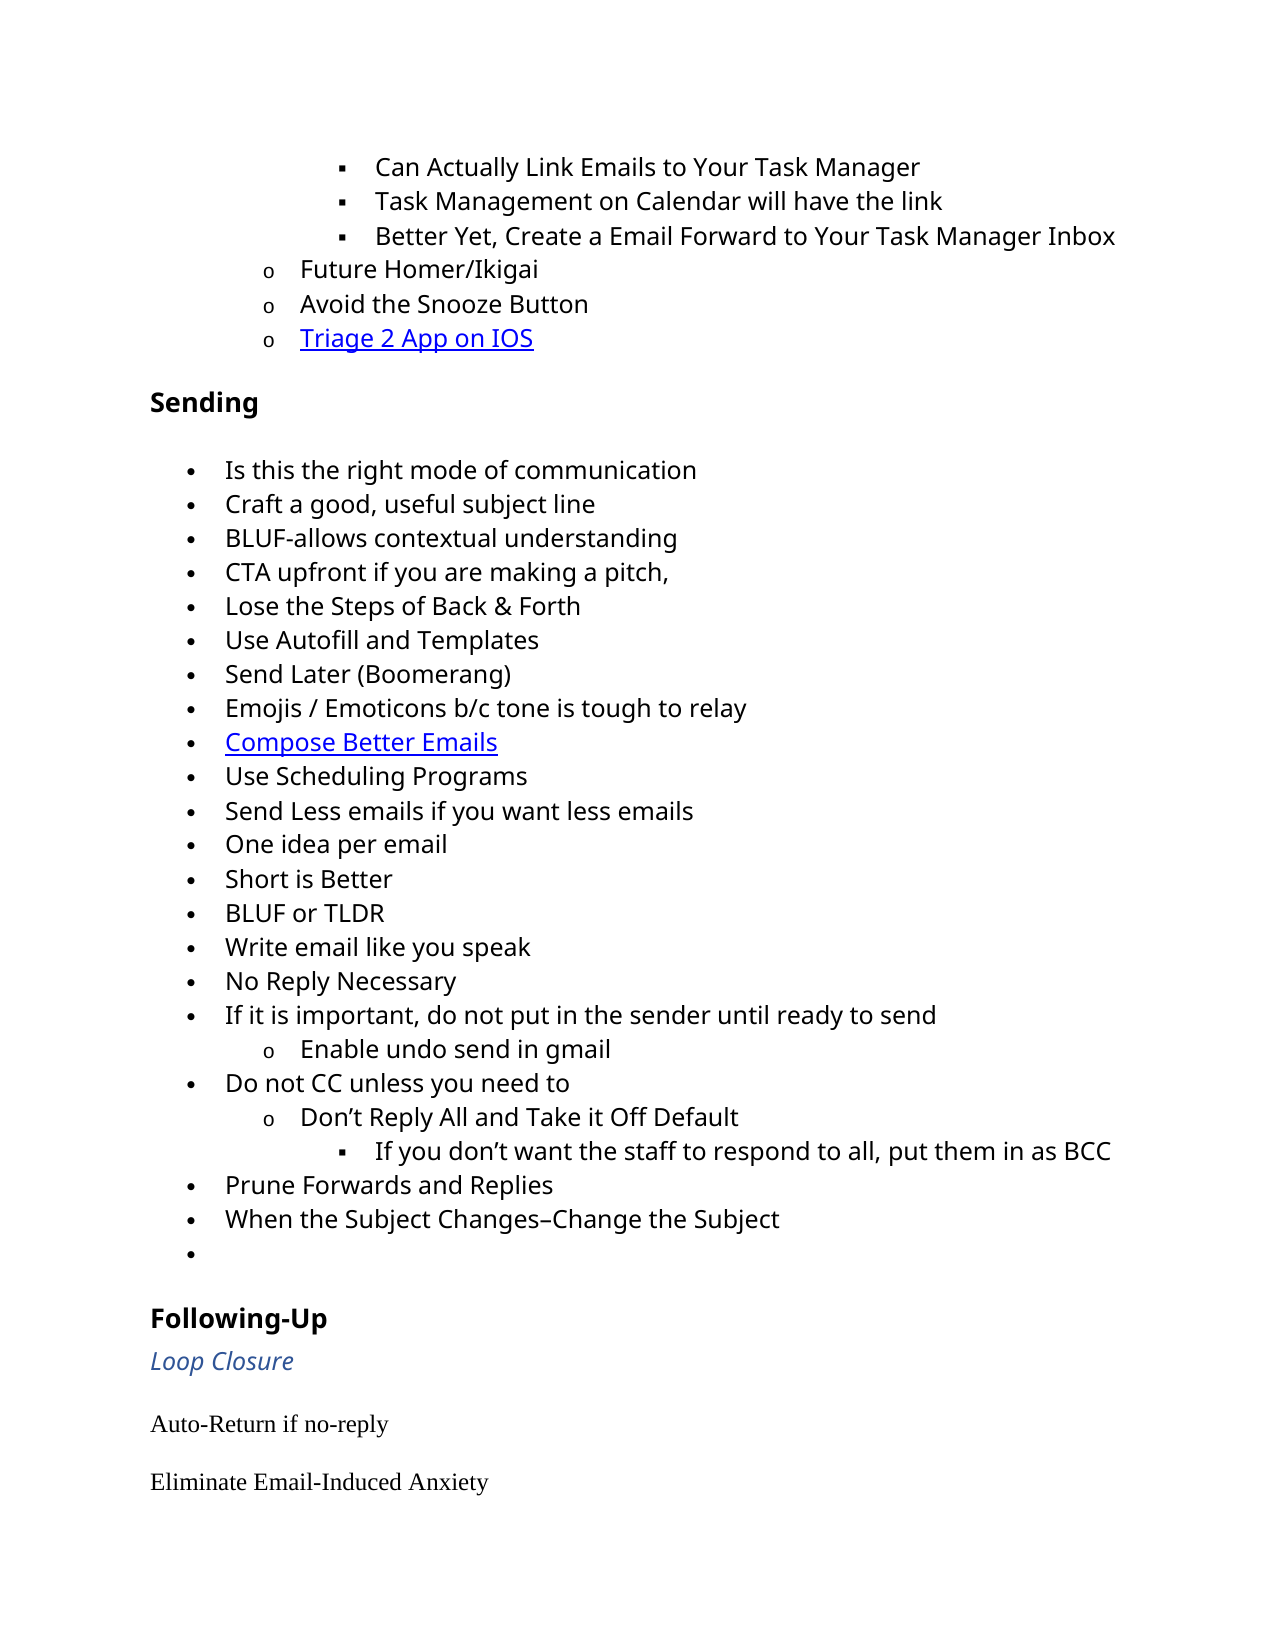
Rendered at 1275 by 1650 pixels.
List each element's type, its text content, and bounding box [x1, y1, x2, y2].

list Do not CC unless you need to [187, 1066, 1125, 1100]
list Emojis / Emoticons b/c tone is tough to relay [187, 691, 1125, 725]
text Eliminate Email-Induced Anxiety [150, 1467, 1125, 1496]
list Lose the Steps of Back & Forth [187, 589, 1125, 623]
list Send Later (Boomerang) [187, 657, 1125, 691]
list Better Yet, Create a Email Forward to Your Task Manager Inbox [337, 218, 1125, 252]
list Use Autofill and Templates [187, 623, 1125, 657]
list BLUF-allows contextual understanding [187, 521, 1125, 555]
list Can Actually Link Emails to Your Task Manager [337, 150, 1125, 184]
list Task Management on Calendar will have the link [337, 184, 1125, 218]
list Craft a good, useful subject line [187, 487, 1125, 521]
list One idea per email [187, 827, 1125, 861]
text Auto-Return if no-reply [150, 1409, 1125, 1438]
list If it is important, do not put in the sender until ready to send [187, 997, 1125, 1032]
subtitle Following-Up [150, 1299, 1125, 1336]
list CTA upfront if you are making a pitch, [187, 555, 1125, 589]
list Is this the right mode of communication [187, 452, 1125, 487]
list When the Subject Changes–Change the Subject [187, 1202, 1125, 1236]
list Don’t Reply All and Take it Off Default [262, 1100, 1125, 1134]
subtitle Loop Closure [150, 1343, 1125, 1377]
list BLUF or TLDR [187, 895, 1125, 929]
list Send Less emails if you want less emails [187, 793, 1125, 827]
list Triage 2 App on IOS [262, 320, 1125, 354]
list Avoid the Snooze Button [262, 286, 1125, 320]
list Short is Better [187, 861, 1125, 895]
list Future Homer/Ikigai [262, 252, 1125, 286]
list No Reply Necessary [187, 963, 1125, 997]
list Prune Forwards and Replies [187, 1168, 1125, 1202]
list If you don’t want the staff to respond to all, put them in as BCC [337, 1134, 1125, 1168]
list Write email like you speak [187, 929, 1125, 963]
list Use Scheduling Programs [187, 759, 1125, 793]
subtitle Sending [150, 383, 1125, 420]
list Compose Better Emails [187, 725, 1125, 759]
list Enable undo send in gmail [262, 1032, 1125, 1066]
